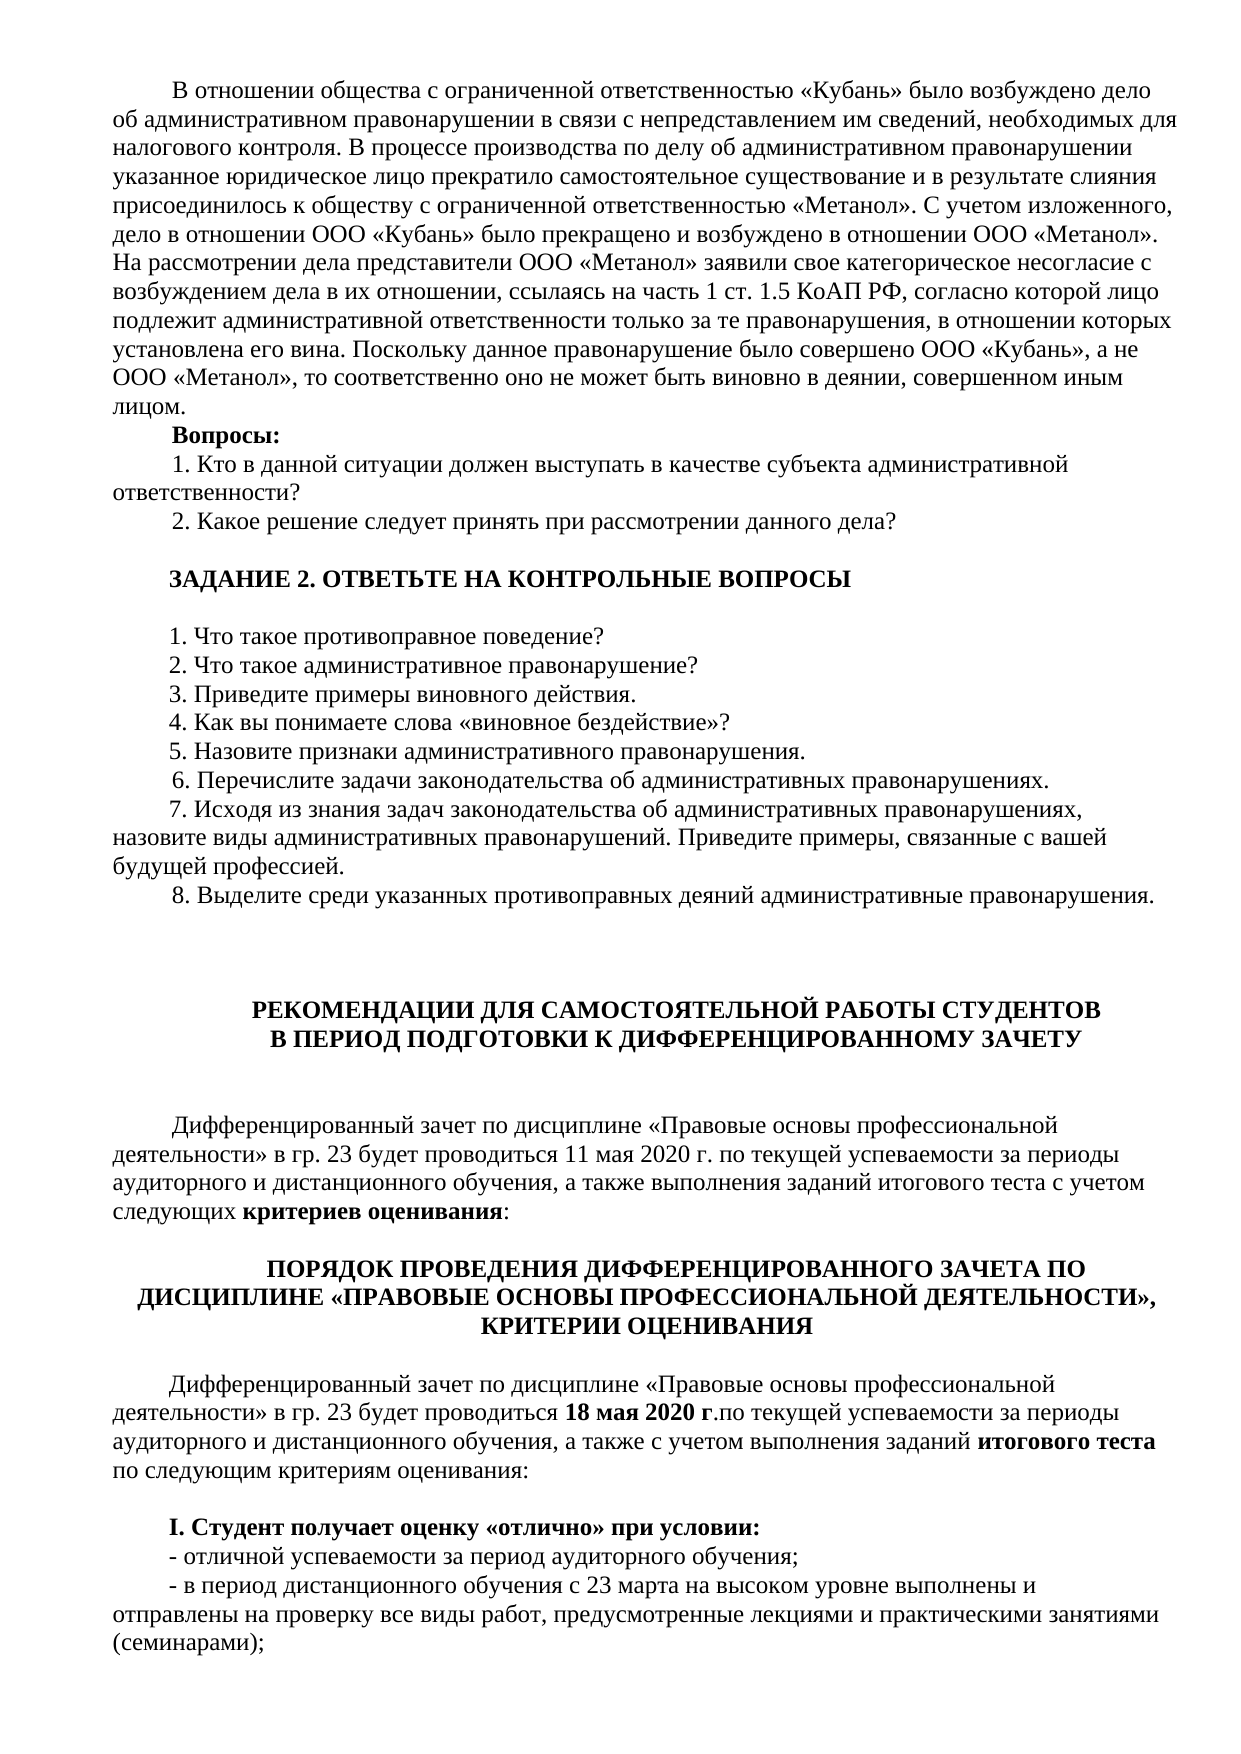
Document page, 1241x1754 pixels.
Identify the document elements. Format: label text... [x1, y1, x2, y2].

text 1. Кто в данной ситуации должен выступать в качестве субъекта административной ответственности? [112, 449, 1181, 506]
text 3. Приведите примеры виновного действия. [112, 679, 1181, 707]
text 8. Выделите среди указанных противоправных деяний административные правонарушения. [172, 880, 1181, 909]
text 6. Перечислите задачи законодательства об административных правонарушениях. [172, 765, 1181, 794]
text РЕКОМЕНДАЦИИ ДЛЯ САМОСТОЯТЕЛЬНОЙ РАБОТЫ СТУДЕНТОВ [112, 995, 1181, 1024]
text 7. Исходя из знания задач законодательства об административных правонарушениях, назовите виды административных правонарушений. Приведите примеры, связанные с вашей будущей профессией. [112, 794, 1181, 880]
text - отличной успеваемости за период аудиторного обучения; [112, 1541, 1167, 1570]
text ЗАДАНИЕ 2. ОТВЕТЬТЕ НА КОНТРОЛЬНЫЕ ВОПРОСЫ [112, 564, 1181, 592]
text 4. Как вы понимаете слова «виновное бездействие»? [112, 707, 1181, 736]
text ПОРЯДОК ПРОВЕДЕНИЯ ДИФФЕРЕНЦИРОВАННОГО ЗАЧЕТА ПО ДИСЦИПЛИНЕ «ПРАВОВЫЕ ОСНОВЫ ПРОФЕССИОНАЛЬНОЙ ДЕЯТЕЛЬНОСТИ», КРИТЕРИИ ОЦЕНИВАНИЯ [112, 1254, 1181, 1340]
text 5. Назовите признаки административного правонарушения. [112, 736, 1181, 765]
text 1. Что такое противоправное поведение? [112, 621, 1181, 650]
text В ПЕРИОД ПОДГОТОВКИ К ДИФФЕРЕНЦИРОВАННОМУ ЗАЧЕТУ [112, 1024, 1181, 1052]
text Дифференцированный зачет по дисциплине «Правовые основы профессиональной деятельности» в гр. 23 будет проводиться 18 мая 2020 г.по текущей успеваемости за периоды аудиторного и дистанционного обучения, а также с учетом выполнения заданий итогового теста по следующим критериям оценивания: [112, 1369, 1181, 1484]
text I. Студент получает оценку «отлично» при условии: [112, 1512, 1167, 1541]
text Дифференцированный зачет по дисциплине «Правовые основы профессиональной деятельности» в гр. 23 будет проводиться 11 мая 2020 г. по текущей успеваемости за периоды аудиторного и дистанционного обучения, а также выполнения заданий итогового теста с учетом следующих критериев оценивания: [112, 1110, 1181, 1225]
text В отношении общества с ограниченной ответственностью «Кубань» было возбуждено дело об административном правонарушении в связи с непредставлением им сведений, необходимых для налогового контроля. В процессе производства по делу об административном правонарушении указанное юридическое лицо прекратило самостоятельное существование и в результате слияния присоединилось к обществу с ограниченной ответственностью «Метанол». С учетом изложенного, дело в отношении ООО «Кубань» было прекращено и возбуждено в отношении ООО «Метанол». На рассмотрении дела представители ООО «Метанол» заявили свое категорическое несогласие с возбуждением дела в их отношении, ссылаясь на часть 1 ст. 1.5 КоАП РФ, согласно которой лицо подлежит административной ответственности только за те правонарушения, в отношении которых установлена его вина. Поскольку данное правонарушение было совершено ООО «Кубань», а не ООО «Метанол», то соответственно оно не может быть виновно в деянии, совершенном иным лицом. [112, 75, 1181, 420]
text 2. Что такое административное правонарушение? [112, 650, 1181, 679]
text Вопросы: [112, 420, 1181, 449]
text - в период дистанционного обучения с 23 марта на высоком уровне выполнены и отправлены на проверку все виды работ, предусмотренные лекциями и практическими занятиями (семинарами); [112, 1570, 1167, 1656]
text 2. Какое решение следует принять при рассмотрении данного дела? [112, 506, 1181, 535]
